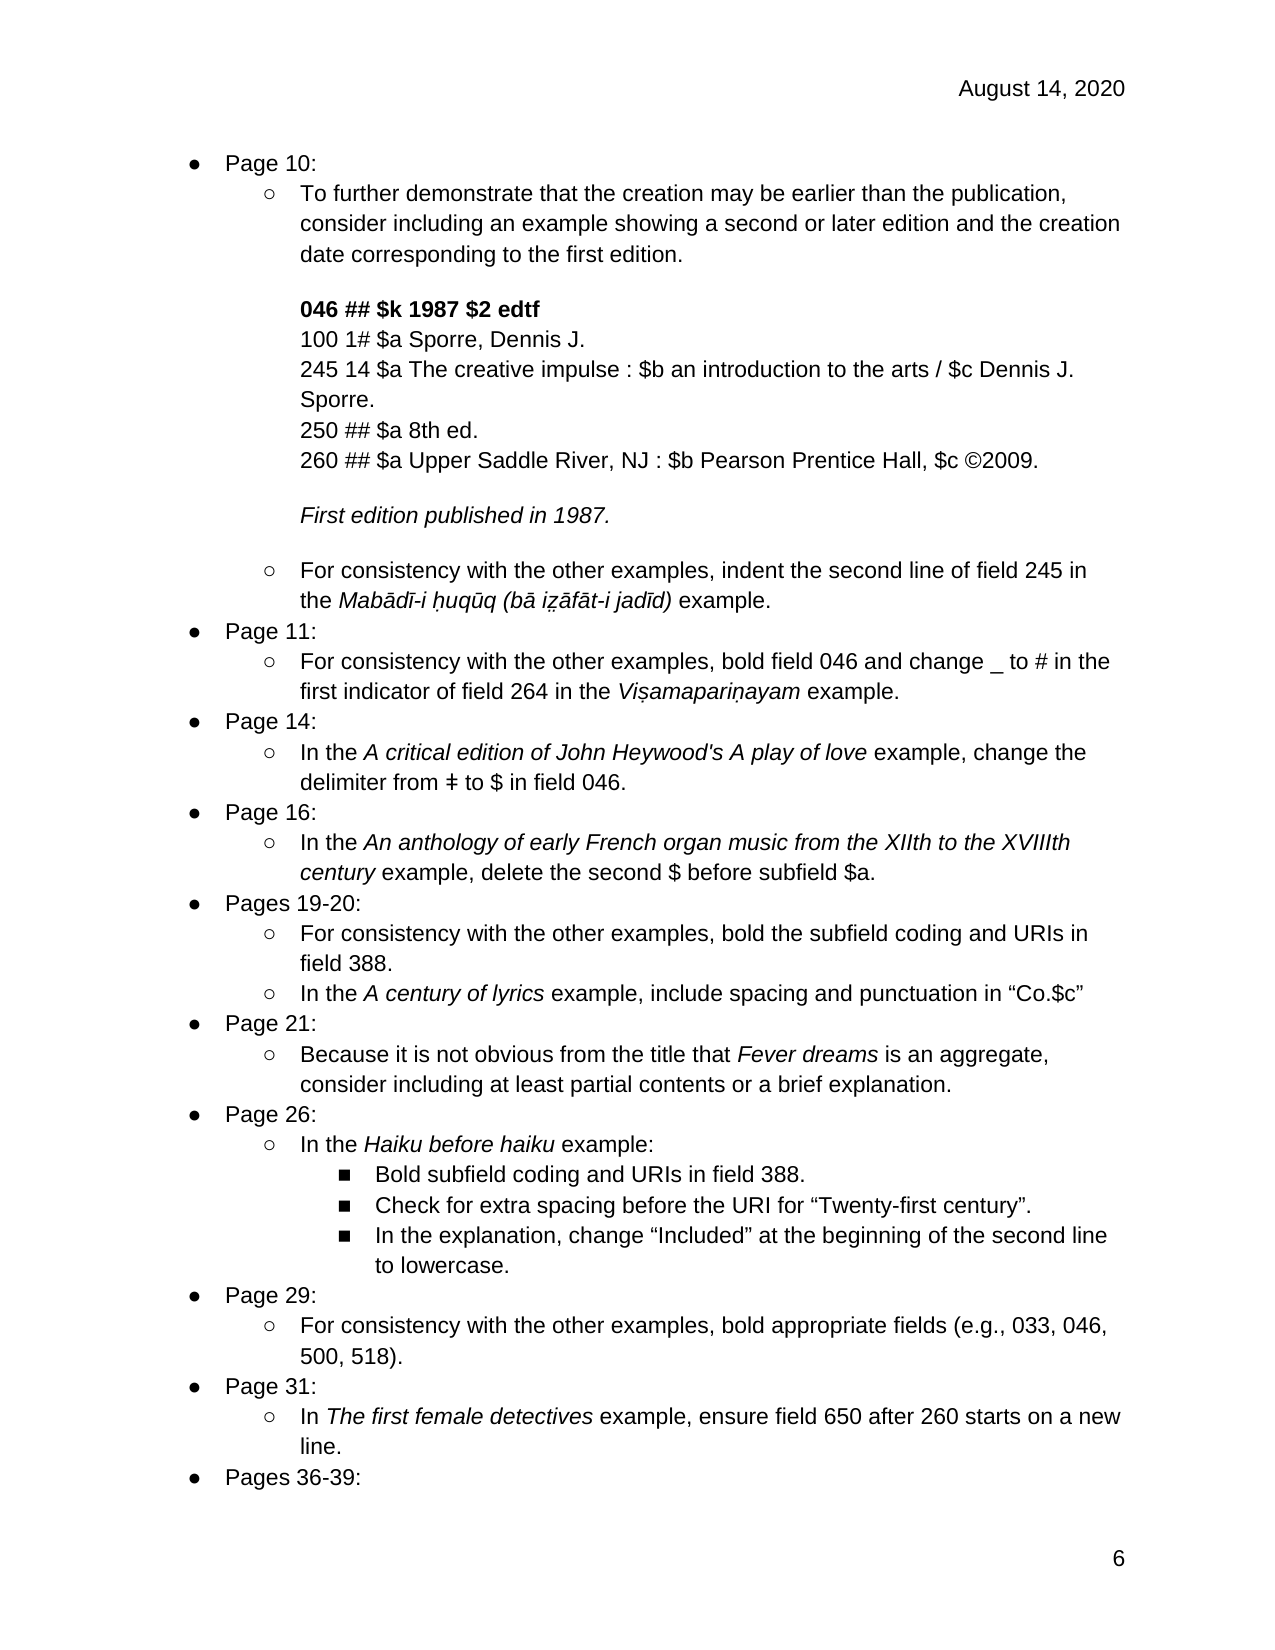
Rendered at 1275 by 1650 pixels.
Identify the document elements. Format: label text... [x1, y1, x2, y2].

list Page 31: [187, 1373, 1125, 1399]
list Bold subfield coding and URIs in field 388. [337, 1161, 1125, 1188]
list To further demonstrate that the creation may be earlier than the publication, consider including an example showing a second or later edition and the creation date corresponding to the first edition. [262, 180, 1125, 267]
list For consistency with the other examples, bold appropriate fields (e.g., 033, 046, 500, 518). [262, 1312, 1125, 1369]
text 245 14 $a The creative impulse : $b an introduction to the arts / $c Dennis J. Sporre. [300, 356, 1125, 413]
list Page 21: [187, 1010, 1125, 1037]
list Page 11: [187, 618, 1125, 644]
text First edition published in 1987. [300, 502, 1125, 528]
list Page 16: [187, 799, 1125, 825]
list For consistency with the other examples, bold the subfield coding and URIs in field 388. [262, 920, 1125, 976]
list In the An anthology of early French organ music from the XIIth to the XVIIIth century example, delete the second $ before subfield $a. [262, 829, 1125, 886]
list Because it is not obvious from the title that Fever dreams is an aggregate, consider including at least partial contents or a brief explanation. [262, 1041, 1125, 1097]
list In the A century of lyrics example, include spacing and punctuation in “Co.$c” [262, 980, 1125, 1007]
list For consistency with the other examples, indent the second line of field 245 in the Mabādī-i ḥuqūq (bā iz̤āfāt-i jadīd) example. [262, 557, 1125, 614]
list Page 29: [187, 1282, 1125, 1309]
text 260 ## $a Upper Saddle River, NJ : $b Pearson Prentice Hall, $c ©2009. [300, 447, 1125, 473]
list Page 14: [187, 708, 1125, 735]
list In the Haiku before haiku example: [262, 1131, 1125, 1158]
list In The first female detectives example, ensure field 650 after 260 starts on a new line. [262, 1403, 1125, 1460]
text 250 ## $a 8th ed. [300, 417, 1125, 443]
list Page 10: [187, 150, 1125, 176]
list Page 26: [187, 1101, 1125, 1127]
list For consistency with the other examples, bold field 046 and change _ to # in the first indicator of field 264 in the Viṣamapariṇayam example. [262, 648, 1125, 704]
list Pages 36-39: [187, 1463, 1125, 1490]
list Pages 19-20: [187, 889, 1125, 916]
text 100 1# $a Sporre, Dennis J. [300, 326, 1125, 352]
list In the A critical edition of John Heywood's A play of love example, change the delimiter from ǂ to $ in field 046. [262, 738, 1125, 795]
list In the explanation, change “Included” at the beginning of the second line to lowercase. [337, 1222, 1125, 1278]
list Check for extra spacing before the URI for “Twenty-first century”. [337, 1192, 1125, 1218]
text 046 ## $k 1987 $2 edtf [300, 296, 1125, 322]
